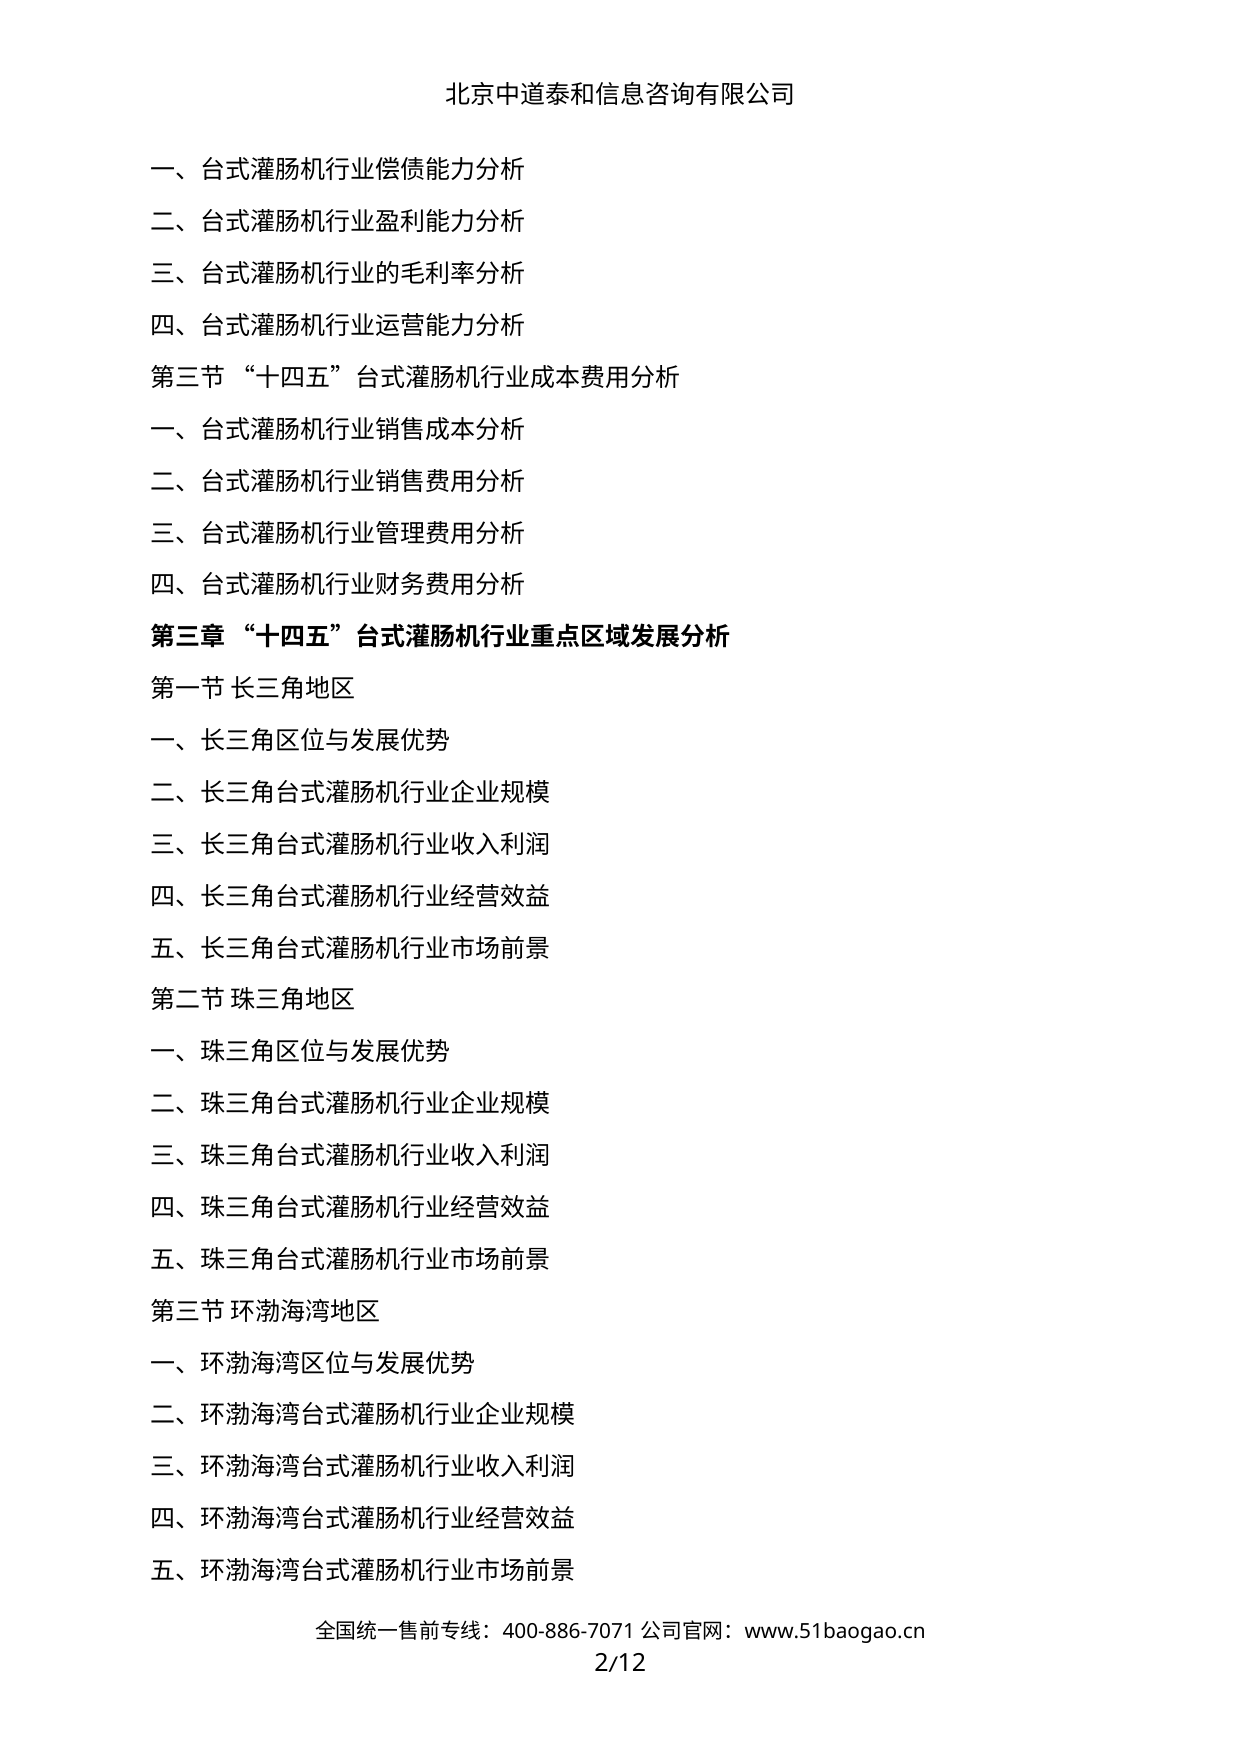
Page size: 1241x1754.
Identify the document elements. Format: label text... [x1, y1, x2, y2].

text 一、长三角区位与发展优势 [150, 721, 1090, 757]
text 四、珠三角台式灌肠机行业经营效益 [150, 1187, 1090, 1224]
text 二、环渤海湾台式灌肠机行业企业规模 [150, 1395, 1090, 1431]
text 四、台式灌肠机行业运营能力分析 [150, 306, 1090, 342]
text 三、台式灌肠机行业管理费用分析 [150, 513, 1090, 549]
text 四、环渤海湾台式灌肠机行业经营效益 [150, 1499, 1090, 1535]
text 第二节 珠三角地区 [150, 980, 1090, 1016]
text 三、长三角台式灌肠机行业收入利润 [150, 824, 1090, 861]
text 一、台式灌肠机行业偿债能力分析 [150, 150, 1090, 186]
text 五、长三角台式灌肠机行业市场前景 [150, 928, 1090, 964]
text 二、台式灌肠机行业销售费用分析 [150, 461, 1090, 497]
text 三、环渤海湾台式灌肠机行业收入利润 [150, 1447, 1090, 1483]
text 二、台式灌肠机行业盈利能力分析 [150, 202, 1090, 238]
text 四、台式灌肠机行业财务费用分析 [150, 565, 1090, 601]
text 四、长三角台式灌肠机行业经营效益 [150, 876, 1090, 912]
text 五、珠三角台式灌肠机行业市场前景 [150, 1239, 1090, 1276]
text 一、环渤海湾区位与发展优势 [150, 1343, 1090, 1379]
text 第三章 “十四五”台式灌肠机行业重点区域发展分析 [150, 617, 1090, 653]
text 二、长三角台式灌肠机行业企业规模 [150, 772, 1090, 809]
text 第三节 环渤海湾地区 [150, 1291, 1090, 1327]
text 二、珠三角台式灌肠机行业企业规模 [150, 1084, 1090, 1120]
text 三、珠三角台式灌肠机行业收入利润 [150, 1136, 1090, 1172]
text 第三节 “十四五”台式灌肠机行业成本费用分析 [150, 357, 1090, 394]
text 五、环渤海湾台式灌肠机行业市场前景 [150, 1551, 1090, 1587]
text 三、台式灌肠机行业的毛利率分析 [150, 254, 1090, 290]
text 一、台式灌肠机行业销售成本分析 [150, 409, 1090, 446]
text 第一节 长三角地区 [150, 669, 1090, 705]
text 一、珠三角区位与发展优势 [150, 1032, 1090, 1068]
